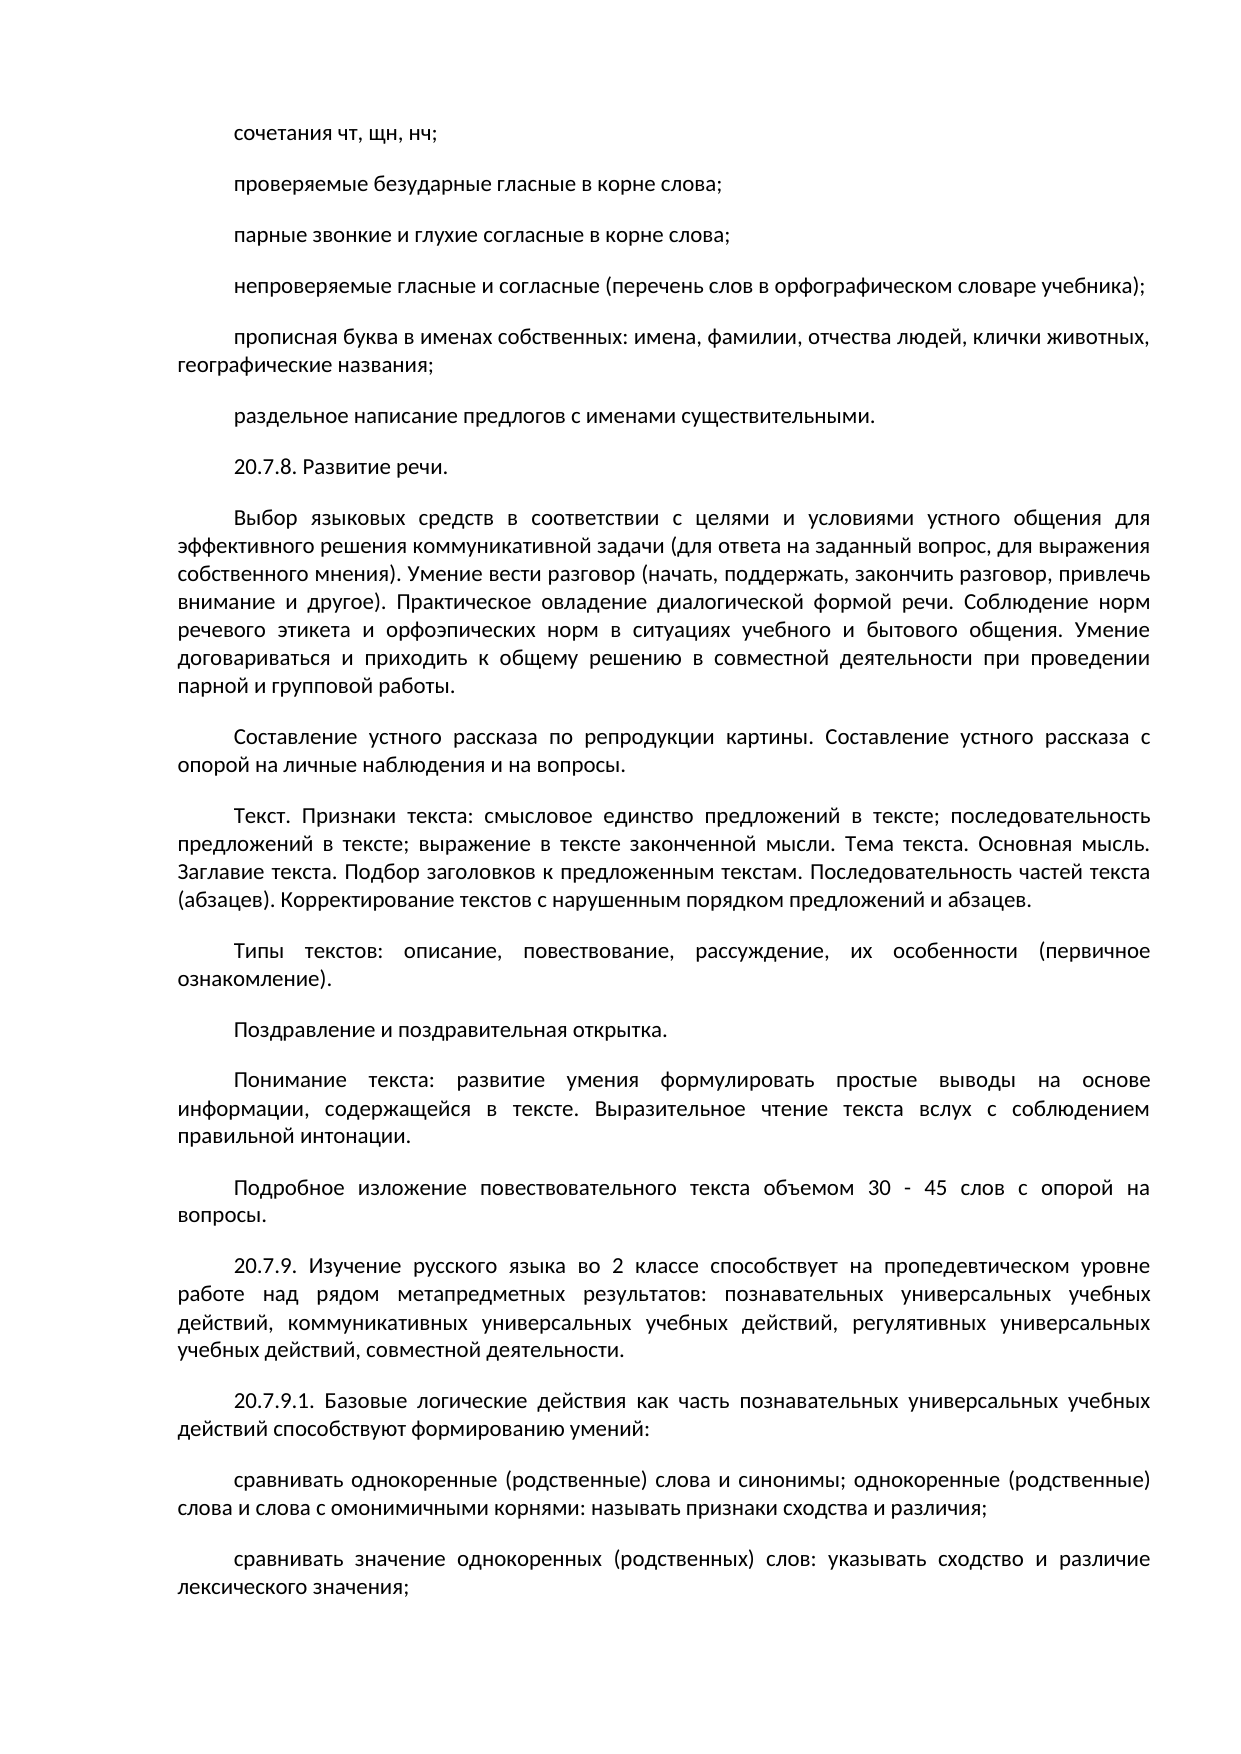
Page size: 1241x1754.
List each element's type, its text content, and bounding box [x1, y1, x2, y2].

text раздельное написание предлогов с именами существительными. [177, 401, 1152, 429]
text Выбор языковых средств в соответствии с целями и условиями устного общения для эффективного решения коммуникативной задачи (для ответа на заданный вопрос, для выражения собственного мнения). Умение вести разговор (начать, поддержать, закончить разговор, привлечь внимание и другое). Практическое овладение диалогической формой речи. Соблюдение норм речевого этикета и орфоэпических норм в ситуациях учебного и бытового общения. Умение договариваться и приходить к общему решению в совместной деятельности при проведении парной и групповой работы. [177, 503, 1152, 699]
text сочетания чт, щн, нч; [177, 118, 1152, 146]
text сравнивать однокоренные (родственные) слова и синонимы; однокоренные (родственные) слова и слова с омонимичными корнями: называть признаки сходства и различия; [177, 1466, 1152, 1522]
text парные звонкие и глухие согласные в корне слова; [177, 220, 1152, 248]
text 20.7.9. Изучение русского языка во 2 классе способствует на пропедевтическом уровне работе над рядом метапредметных результатов: познавательных универсальных учебных действий, коммуникативных универсальных учебных действий, регулятивных универсальных учебных действий, совместной деятельности. [177, 1252, 1152, 1364]
text Понимание текста: развитие умения формулировать простые выводы на основе информации, содержащейся в тексте. Выразительное чтение текста вслух с соблюдением правильной интонации. [177, 1066, 1152, 1150]
text непроверяемые гласные и согласные (перечень слов в орфографическом словаре учебника); [177, 271, 1152, 299]
text Составление устного рассказа по репродукции картины. Составление устного рассказа с опорой на личные наблюдения и на вопросы. [177, 722, 1152, 778]
text сравнивать значение однокоренных (родственных) слов: указывать сходство и различие лексического значения; [177, 1544, 1152, 1601]
text Текст. Признаки текста: смысловое единство предложений в тексте; последовательность предложений в тексте; выражение в тексте законченной мысли. Тема текста. Основная мысль. Заглавие текста. Подбор заголовков к предложенным текстам. Последовательность частей текста (абзацев). Корректирование текстов с нарушенным порядком предложений и абзацев. [177, 801, 1152, 913]
text 20.7.8. Развитие речи. [177, 452, 1152, 480]
text прописная буква в именах собственных: имена, фамилии, отчества людей, клички животных, географические названия; [177, 322, 1152, 378]
text Поздравление и поздравительная открытка. [177, 1015, 1152, 1043]
text Подробное изложение повествовательного текста объемом 30 - 45 слов с опорой на вопросы. [177, 1173, 1152, 1229]
text Типы текстов: описание, повествование, рассуждение, их особенности (первичное ознакомление). [177, 936, 1152, 992]
text 20.7.9.1. Базовые логические действия как часть познавательных универсальных учебных действий способствуют формированию умений: [177, 1387, 1152, 1443]
text проверяемые безударные гласные в корне слова; [177, 169, 1152, 197]
